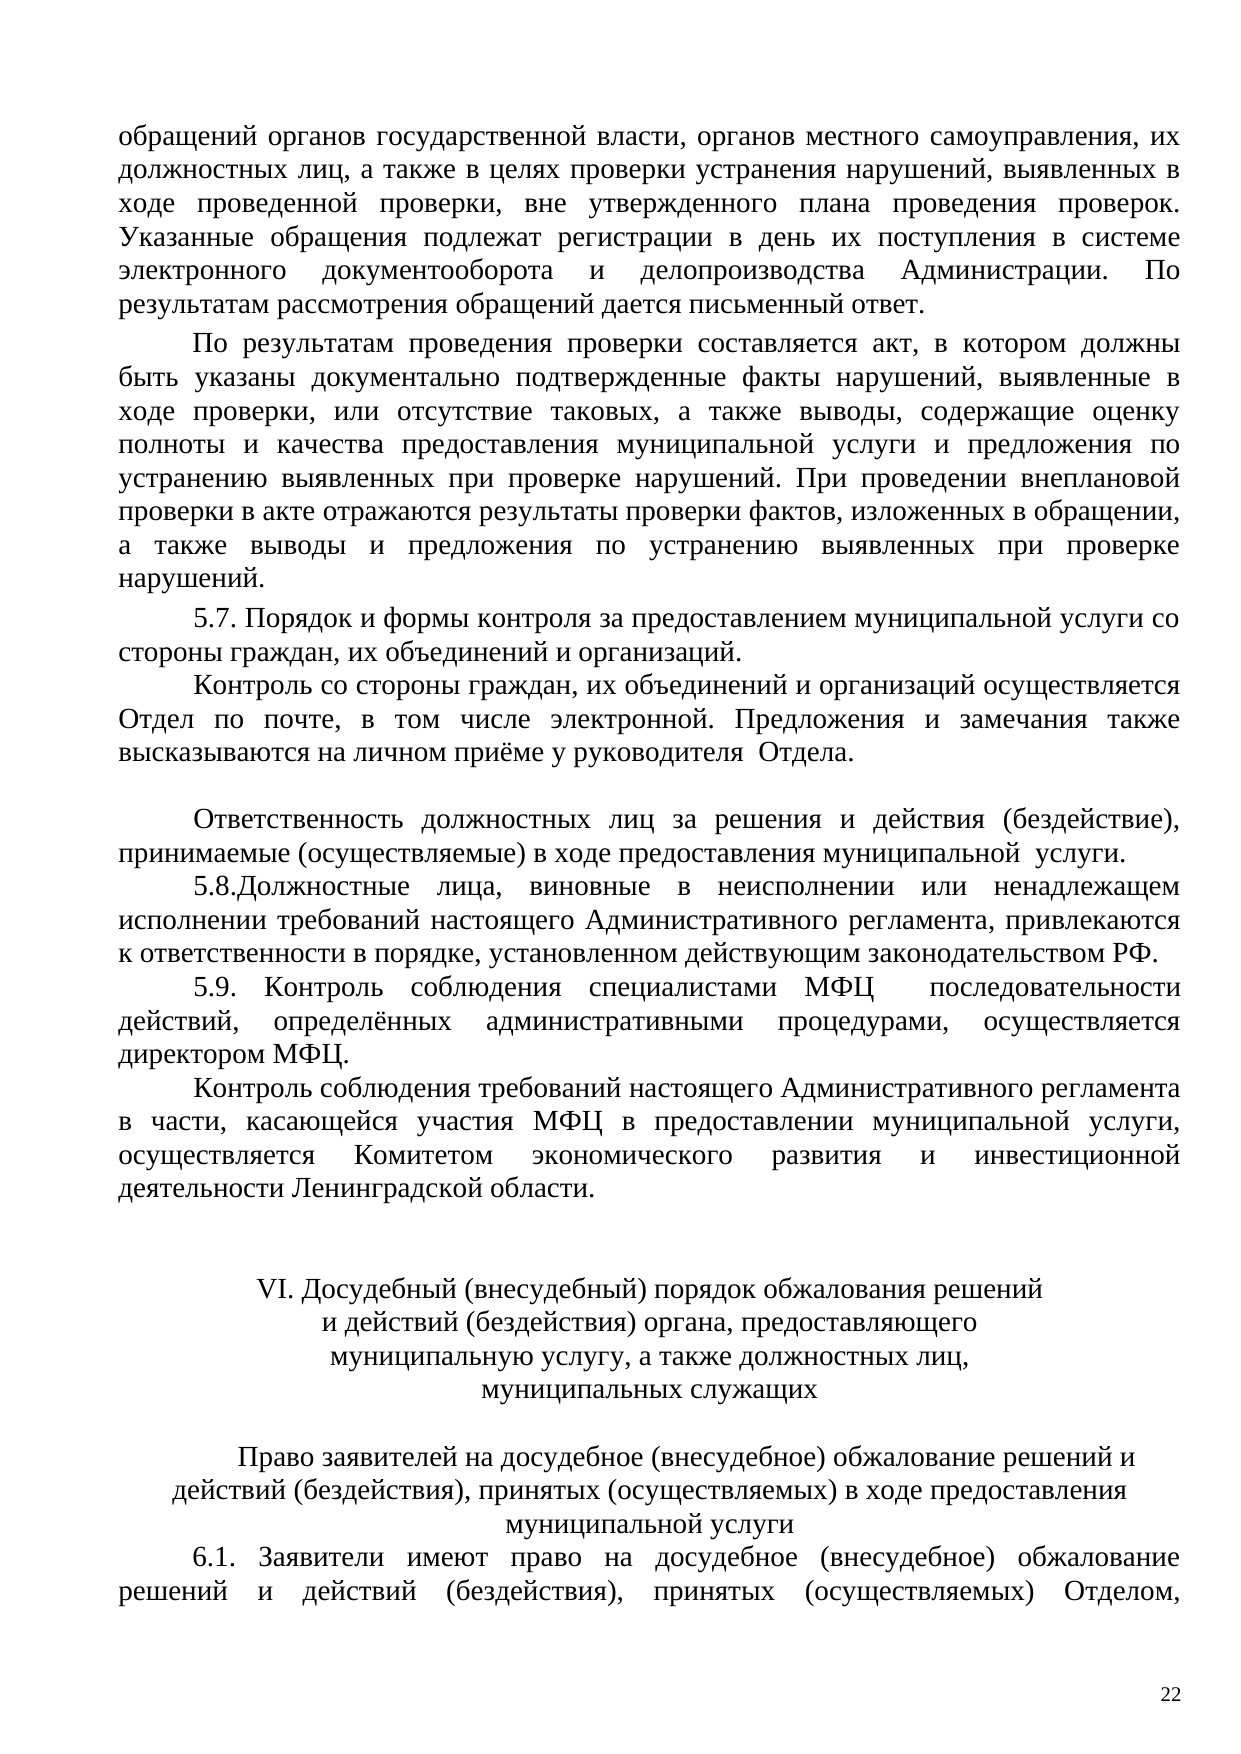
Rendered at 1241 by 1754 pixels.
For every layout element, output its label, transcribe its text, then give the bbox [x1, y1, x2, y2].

text По результатам проведения проверки составляется акт, в котором должны быть указаны документально подтвержденные факты нарушений, выявленные в ходе проверки, или отсутствие таковых, а также выводы, содержащие оценку полноты и качества предоставления муниципальной услуги и предложения по устранению выявленных при проверке нарушений. При проведении внеплановой проверки в акте отражаются результаты проверки фактов, изложенных в обращении, а также выводы и предложения по устранению выявленных при проверке нарушений. [118, 326, 1181, 594]
text и действий (бездействия) органа, предоставляющего [118, 1304, 1181, 1338]
text Ответственность должностных лиц за решения и действия (бездействие), принимаемые (осуществляемые) в ходе предоставления муниципальной услуги. [118, 801, 1181, 868]
text Право заявителей на досудебное (внесудебное) обжалование решений и действий (бездействия), принятых (осуществляемых) в ходе предоставления муниципальной услуги [118, 1439, 1181, 1539]
text 5.7. Порядок и формы контроля за предоставлением муниципальной услуги со стороны граждан, их объединений и организаций. [118, 600, 1181, 667]
text Контроль со стороны граждан, их объединений и организаций осуществляется Отдел по почте, в том числе электронной. Предложения и замечания также высказываются на личном приёме у руководителя Отдела. [118, 667, 1181, 768]
text муниципальную услугу, а также должностных лиц, [118, 1338, 1181, 1372]
text 5.8.Должностные лица, виновные в неисполнении или ненадлежащем исполнении требований настоящего Административного регламента, привлекаются к ответственности в порядке, установленном действующим законодательством РФ. [118, 868, 1181, 969]
text VI. Досудебный (внесудебный) порядок обжалования решений [118, 1271, 1181, 1304]
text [118, 118, 1181, 319]
text 5.9. Контроль соблюдения специалистами МФЦ последовательности действий, определённых административными процедурами, осуществляется директором МФЦ. [118, 969, 1181, 1070]
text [118, 1539, 1181, 1606]
text Контроль соблюдения требований настоящего Административного регламента в части, касающейся участия МФЦ в предоставлении муниципальной услуги, осуществляется Комитетом экономического развития и инвестиционной деятельности Ленинградской области. [118, 1070, 1181, 1204]
text муниципальных служащих [118, 1372, 1181, 1405]
